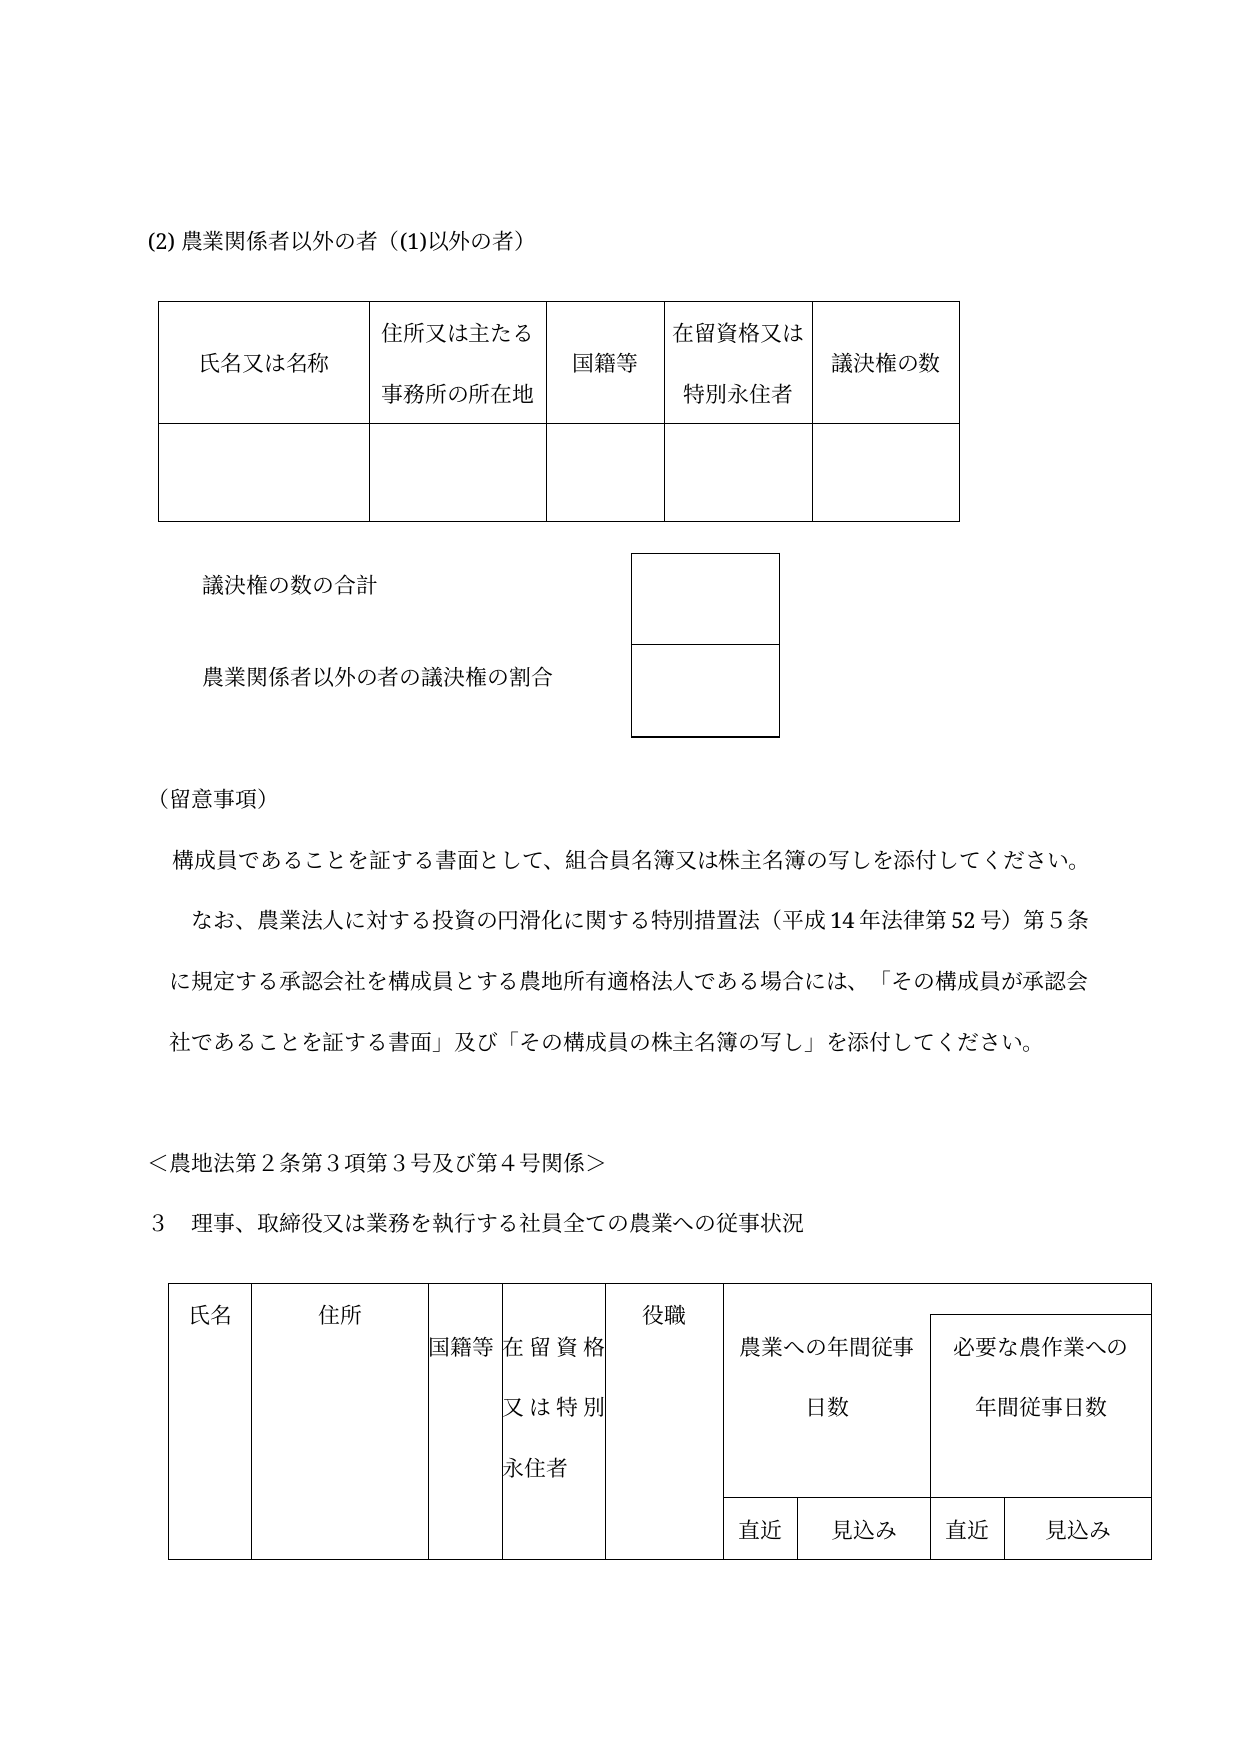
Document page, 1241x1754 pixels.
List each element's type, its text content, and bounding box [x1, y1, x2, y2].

table_cell [159, 424, 369, 521]
table_cell 農業への年間従事 日数 [724, 1314, 930, 1497]
text ＜農地法第２条第３項第３号及び第４号関係＞ [148, 1131, 1092, 1192]
table_header 国籍等 [547, 302, 664, 423]
table_header 議決権の数 [813, 302, 959, 423]
table_cell [370, 424, 546, 521]
table_cell [503, 1497, 605, 1559]
table_cell 直近実績 [724, 1498, 797, 1559]
table_cell 見込み [1005, 1498, 1151, 1559]
table_header [632, 554, 779, 644]
table_header 氏名 [169, 1284, 251, 1559]
table_cell [813, 424, 959, 521]
text 構成員であることを証する書面として、組合員名簿又は株主名簿の写しを添付してください。 [134, 828, 1092, 889]
table_header 在留資格又は特別永住者 [665, 302, 812, 423]
text (2) 農業関係者以外の者（(1)以外の者） [148, 210, 1092, 270]
table_header 議決権の数の合計 [191, 553, 631, 644]
table_cell 在留資格又は特別永住者 [503, 1314, 605, 1497]
table_cell 見込み [798, 1498, 930, 1559]
table_header 役職 [606, 1284, 723, 1559]
table_cell [429, 1497, 502, 1559]
table_header [429, 1284, 502, 1314]
text ３ 理事、取締役又は業務を執行する社員全ての農業への従事状況 [148, 1192, 1092, 1253]
table_cell 農業関係者以外の者の議決権の割合 [191, 644, 631, 736]
table_cell 直近実績 [931, 1498, 1004, 1559]
table_cell [547, 424, 664, 521]
table_header [724, 1284, 1151, 1314]
table_header 住所又は主たる 事務所の所在地 [370, 302, 546, 423]
table_header [503, 1284, 605, 1314]
table_cell [632, 645, 779, 736]
text （留意事項） [148, 768, 1092, 828]
table_cell [665, 424, 812, 521]
table_cell 国籍等 [429, 1314, 502, 1497]
table_cell 必要な農作業への 年間従事日数 [931, 1315, 1151, 1497]
table_header 氏名又は名称 [159, 302, 369, 423]
text なお、農業法人に対する投資の円滑化に関する特別措置法（平成14年法律第52号）第５条に規定する承認会社を構成員とする農地所有適格法人である場合には、「その構成員が承認会社であることを証する書面」及び「その構成員の株主名簿の写し」を添付してください。 [169, 889, 1092, 1071]
table_header 住所 [252, 1284, 428, 1559]
